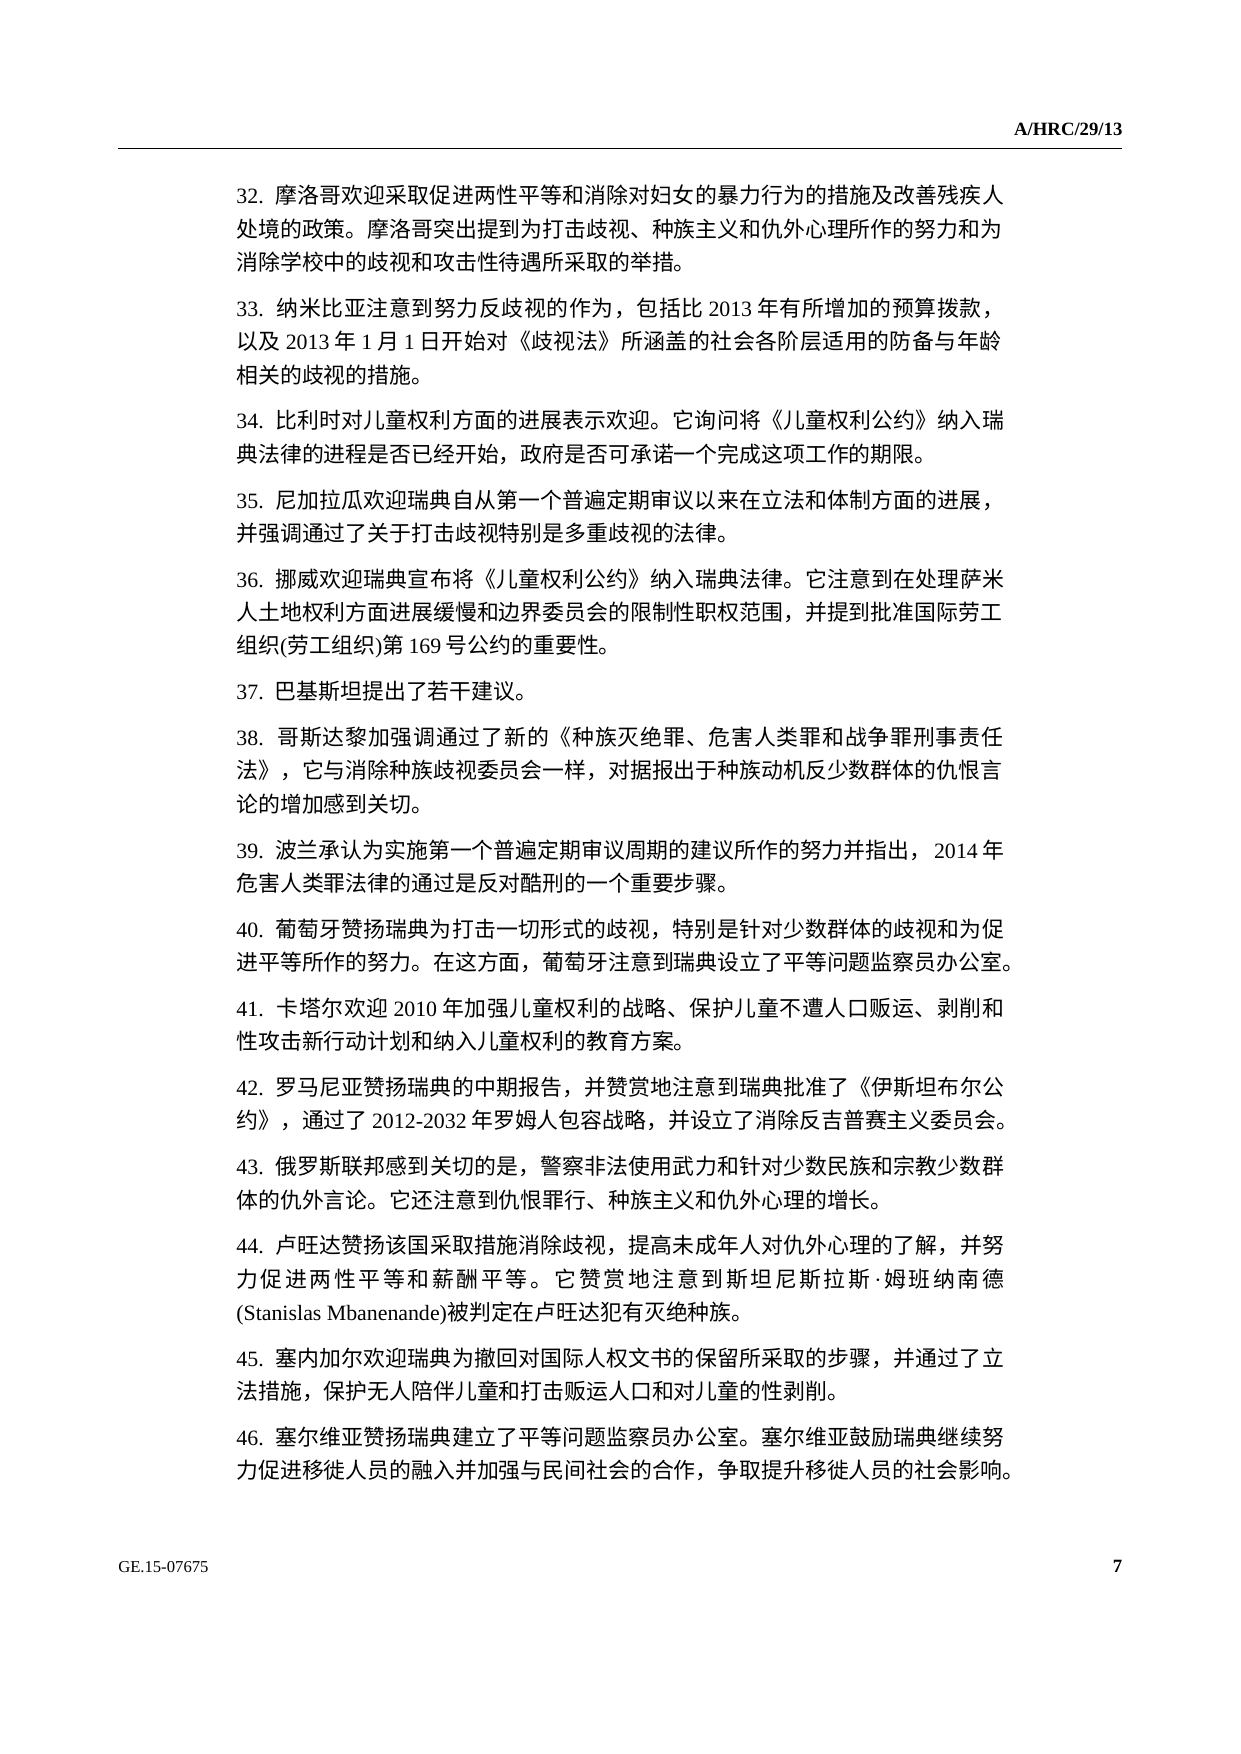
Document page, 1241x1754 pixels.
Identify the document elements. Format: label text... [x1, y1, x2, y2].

text 37. 巴基斯坦提出了若干建议。 [236, 673, 1004, 706]
text 40. 葡萄牙赞扬瑞典为打击一切形式的歧视，特别是针对少数群体的歧视和为促进平等所作的努力。在这方面，葡萄牙注意到瑞典设立了平等问题监察员办公室。 [236, 911, 1004, 977]
text 35. 尼加拉瓜欢迎瑞典自从第一个普遍定期审议以来在立法和体制方面的进展，并强调通过了关于打击歧视特别是多重歧视的法律。 [236, 481, 1004, 548]
text 36. 挪威欢迎瑞典宣布将《儿童权利公约》纳入瑞典法律。它注意到在处理萨米人土地权利方面进展缓慢和边界委员会的限制性职权范围，并提到批准国际劳工组织(劳工组织)第169号公约的重要性。 [236, 561, 1004, 661]
text 41. 卡塔尔欢迎2010年加强儿童权利的战略、保护儿童不遭人口贩运、剥削和性攻击新行动计划和纳入儿童权利的教育方案。 [236, 990, 1004, 1056]
text 46. 塞尔维亚赞扬瑞典建立了平等问题监察员办公室。塞尔维亚鼓励瑞典继续努力促进移徙人员的融入并加强与民间社会的合作，争取提升移徙人员的社会影响。 [236, 1419, 1004, 1486]
text 38. 哥斯达黎加强调通过了新的《种族灭绝罪、危害人类罪和战争罪刑事责任法》，它与消除种族歧视委员会一样，对据报出于种族动机反少数群体的仇恨言论的增加感到关切。 [236, 719, 1004, 819]
text 43. 俄罗斯联邦感到关切的是，警察非法使用武力和针对少数民族和宗教少数群体的仇外言论。它还注意到仇恨罪行、种族主义和仇外心理的增长。 [236, 1148, 1004, 1215]
text 42. 罗马尼亚赞扬瑞典的中期报告，并赞赏地注意到瑞典批准了《伊斯坦布尔公约》，通过了2012-2032年罗姆人包容战略，并设立了消除反吉普赛主义委员会。 [236, 1069, 1004, 1136]
text 39. 波兰承认为实施第一个普遍定期审议周期的建议所作的努力并指出，2014年危害人类罪法律的通过是反对酷刑的一个重要步骤。 [236, 831, 1004, 898]
text 45. 塞内加尔欢迎瑞典为撤回对国际人权文书的保留所采取的步骤，并通过了立法措施，保护无人陪伴儿童和打击贩运人口和对儿童的性剥削。 [236, 1340, 1004, 1406]
text 33. 纳米比亚注意到努力反歧视的作为，包括比2013年有所增加的预算拨款，以及2013年1月1日开始对《歧视法》所涵盖的社会各阶层适用的防备与年龄相关的歧视的措施。 [236, 290, 1004, 390]
text 34. 比利时对儿童权利方面的进展表示欢迎。它询问将《儿童权利公约》纳入瑞典法律的进程是否已经开始，政府是否可承诺一个完成这项工作的期限。 [236, 402, 1004, 469]
text 32. 摩洛哥欢迎采取促进两性平等和消除对妇女的暴力行为的措施及改善残疾人处境的政策。摩洛哥突出提到为打击歧视、种族主义和仇外心理所作的努力和为消除学校中的歧视和攻击性待遇所采取的举措。 [236, 177, 1004, 277]
text 44. 卢旺达赞扬该国采取措施消除歧视，提高未成年人对仇外心理的了解，并努力促进两性平等和薪酬平等。它赞赏地注意到斯坦尼斯拉斯·姆班纳南德(Stanislas Mbanenande)被判定在卢旺达犯有灭绝种族。 [236, 1227, 1004, 1327]
